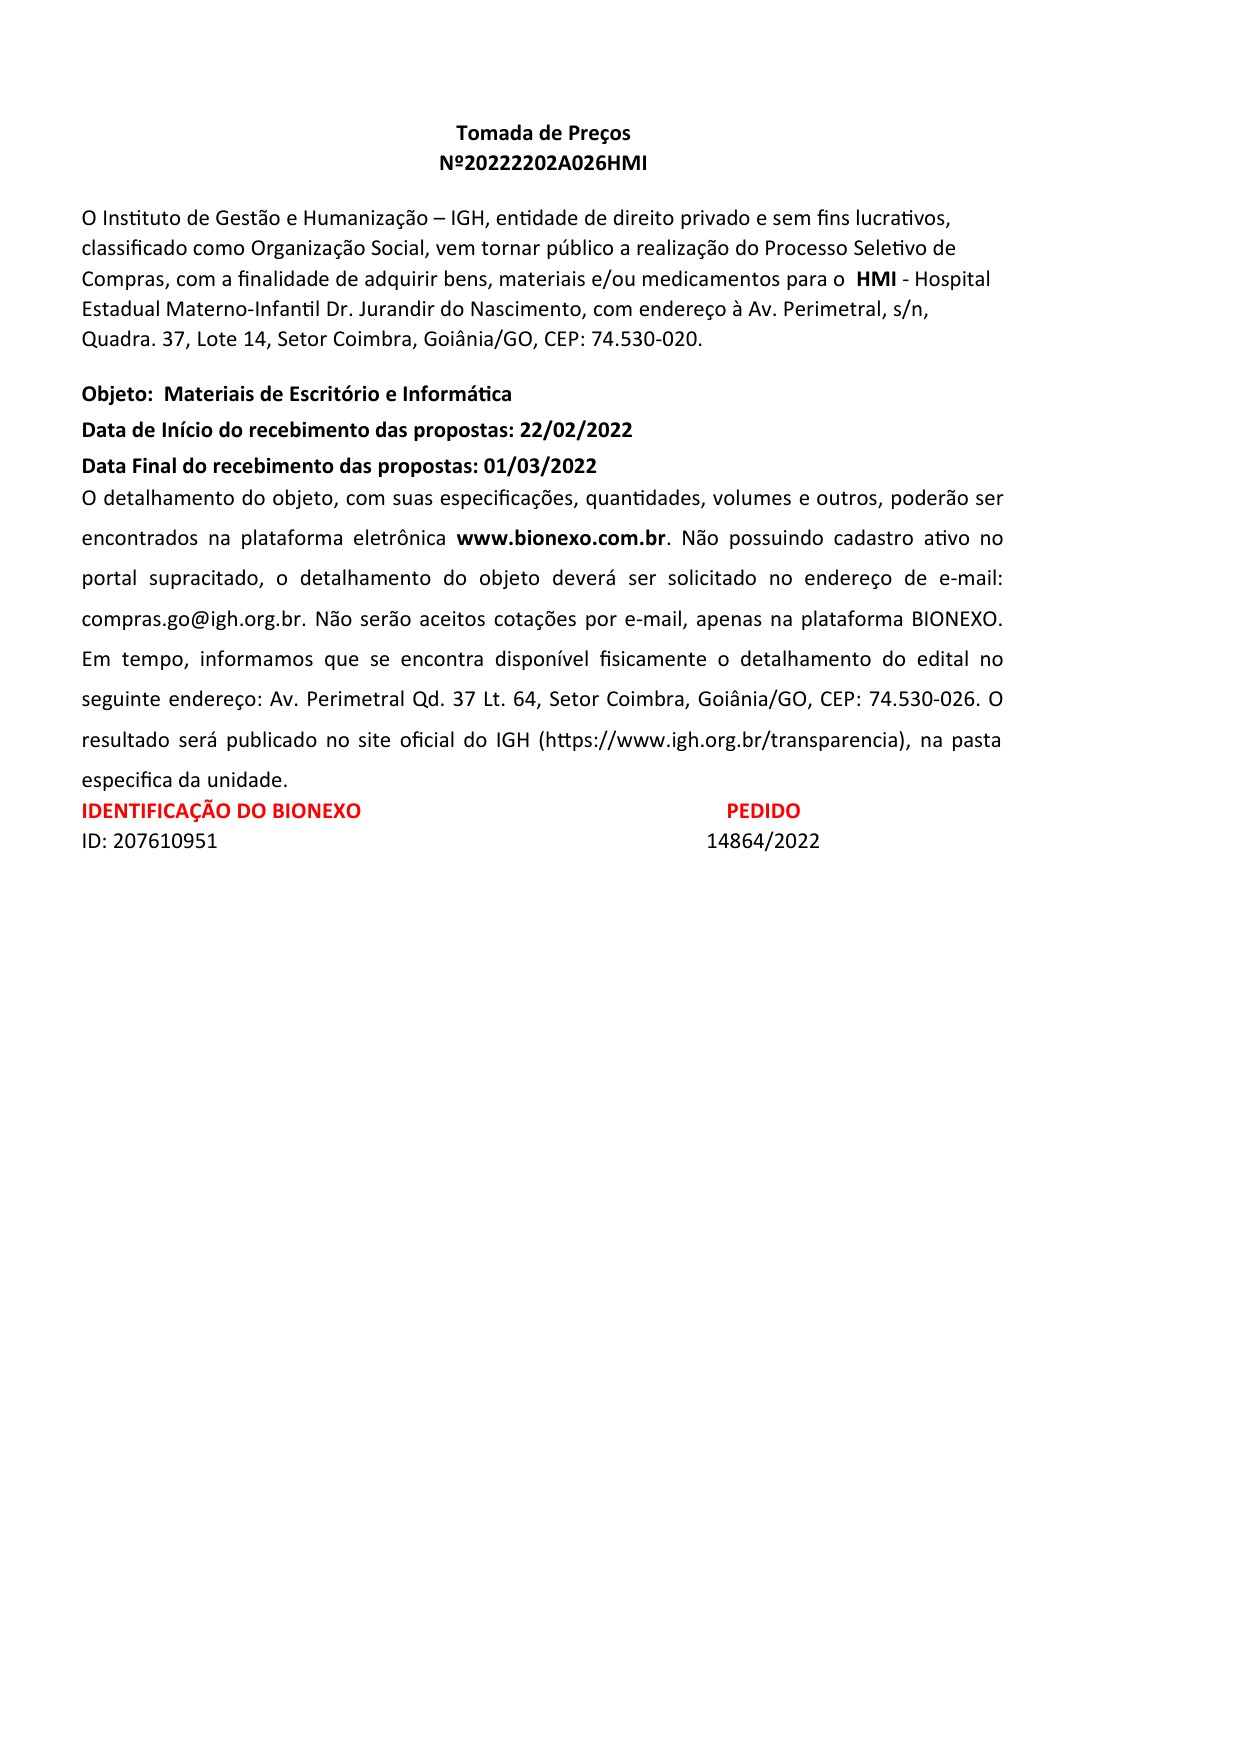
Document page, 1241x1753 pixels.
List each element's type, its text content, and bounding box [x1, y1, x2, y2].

text Em tempo, informamos que se encontra disponível fisicamente o detalhamento do edital no [81, 644, 1029, 672]
text portal supracitado, o detalhamento do objeto deverá ser solicitado no endereço de e-mail: [81, 563, 1029, 591]
text classificado como Organização Social, vem tornar público a realização do Processo Seletivo de [81, 233, 1015, 261]
text especifica da unidade. [81, 765, 1029, 793]
text resultado será publicado no site oficial do IGH (https://www.igh.org.br/transparencia), na pasta [81, 725, 1029, 753]
text ID: 207610951 [81, 826, 243, 854]
text Data de Início do recebimento das propostas: 22/02/2022 [81, 415, 658, 443]
text Estadual Materno-Infantil Dr. Jurandir do Nascimento, com endereço à Av. Perimetral, s/n, [81, 294, 1015, 322]
text Compras, com a finalidade de adquirir bens, materiais e/ou medicamentos para o HMI - Hospital [81, 263, 1015, 292]
text Quadra. 37, Lote 14, Setor Coimbra, Goiânia/GO, CEP: 74.530-020. [81, 324, 1015, 352]
text IDENTIFICAÇÃO DO BIONEXO [81, 796, 386, 824]
text Data Final do recebimento das propostas: 01/03/2022 [81, 451, 1029, 479]
text seguinte endereço: Av. Perimetral Qd. 37 Lt. 64, Setor Coimbra, Goiânia/GO, CEP: 74.530-026. O [81, 684, 1029, 712]
text Objeto: Materiais de Escritório e Informática [81, 379, 537, 407]
text O Instituto de Gestão e Humanização – IGH, entidade de direito privado e sem fins lucrativos, [81, 203, 1015, 231]
text encontrados na plataforma eletrônica www.bionexo.com.br. Não possuindo cadastro ativo no [81, 523, 1029, 551]
text PEDIDO [726, 796, 826, 824]
text Nº20222202A026HMI [439, 148, 672, 176]
text 14864/2022 [706, 826, 845, 854]
text Tomada de Preços [456, 117, 672, 146]
text O detalhamento do objeto, com suas especificações, quantidades, volumes e outros, poderão ser [81, 483, 1029, 511]
text compras.go@igh.org.br. Não serão aceitos cotações por e-mail, apenas na plataforma BIONEXO. [81, 604, 1029, 632]
